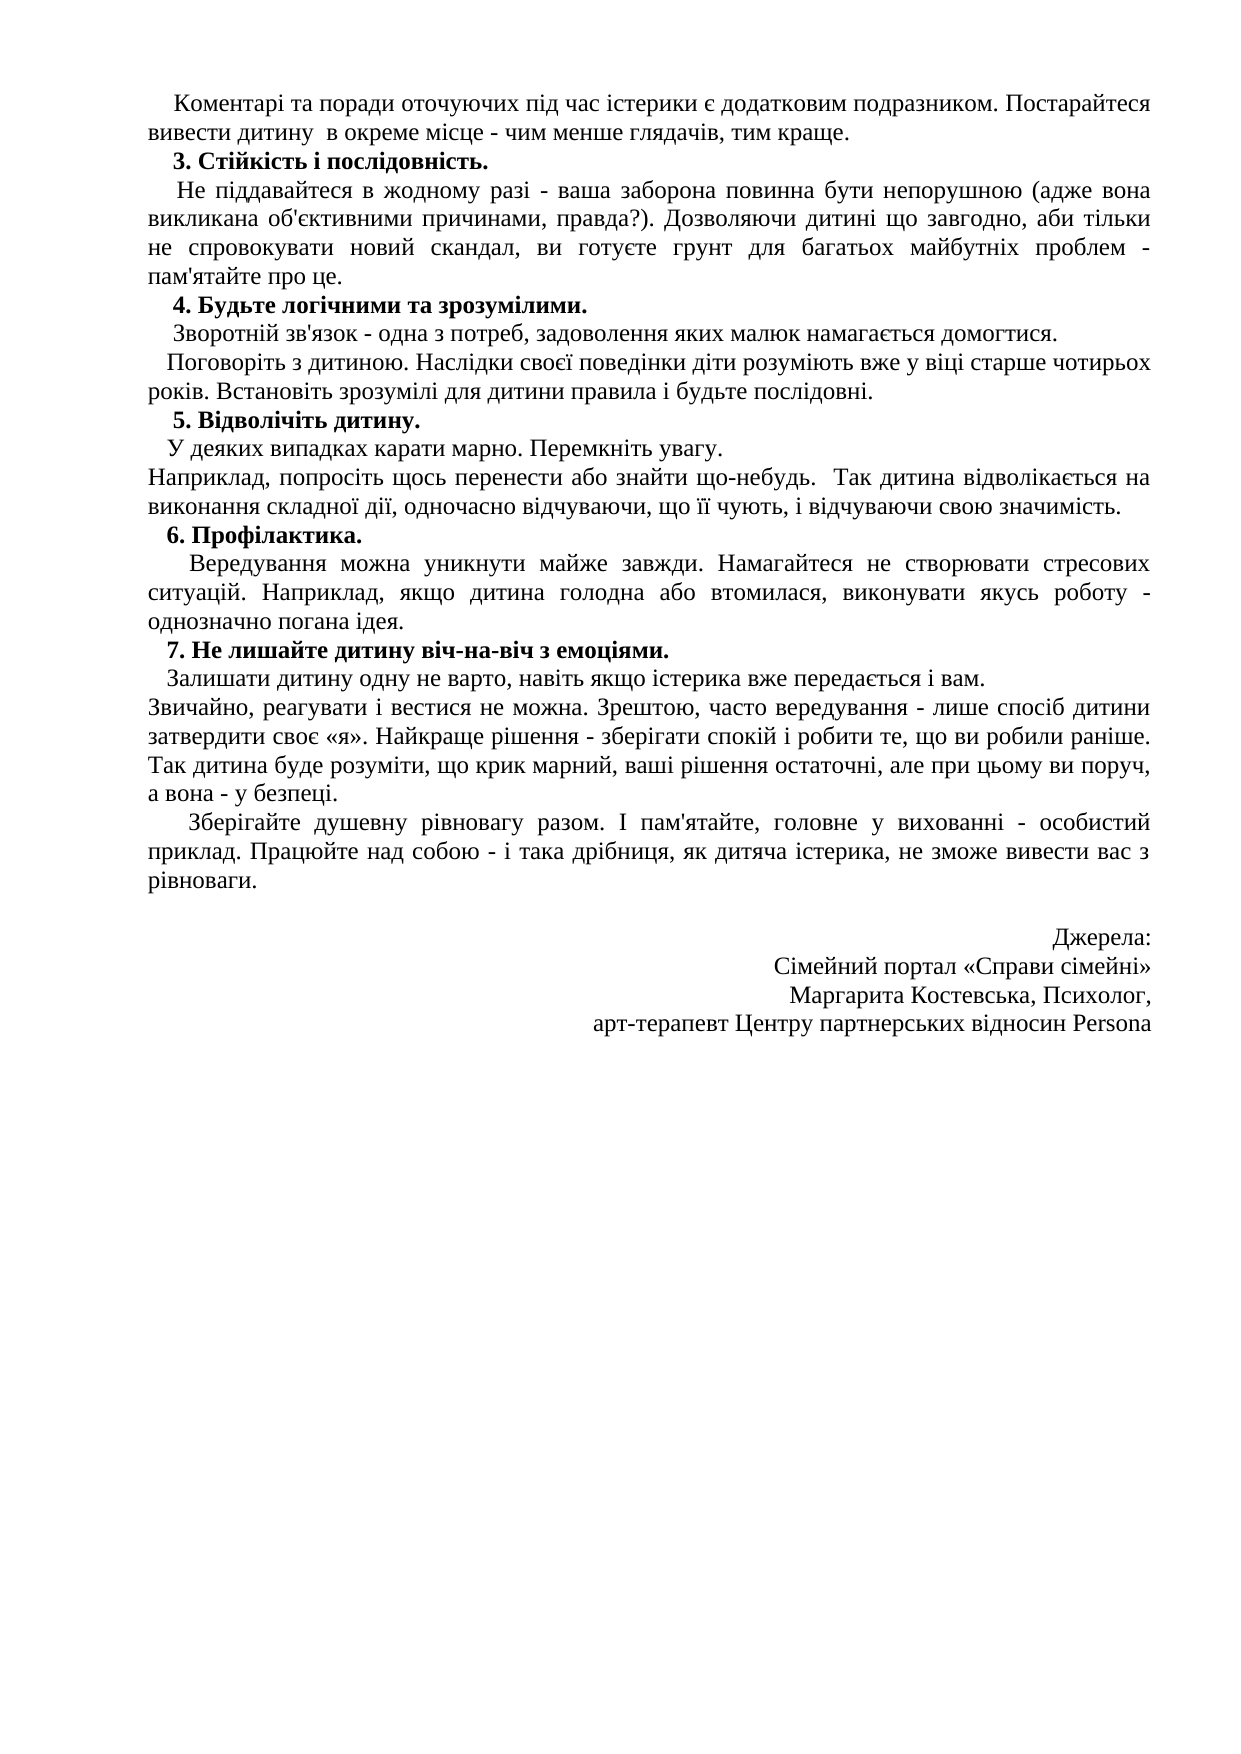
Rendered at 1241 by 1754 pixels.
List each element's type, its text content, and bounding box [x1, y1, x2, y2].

text Джерела: [148, 922, 1152, 951]
text Залишати дитину одну не варто, навіть якщо істерика вже передається і вам. [148, 663, 1152, 692]
text Сімейний портал «Справи сімейні» [148, 951, 1152, 980]
text Маргарита Костевська, Психолог, [148, 980, 1152, 1008]
text 6. Профілактика. [148, 520, 1152, 548]
text Зворотній зв'язок - одна з потреб, задоволення яких малюк намагається домогтися. [148, 318, 1152, 347]
text арт-терапевт Центру партнерських відносин Persona [148, 1008, 1152, 1037]
text 3. Стійкість і послідовність. [148, 146, 1152, 175]
text 7. Не лишайте дитину віч-на-віч з емоціями. [148, 635, 1152, 663]
text Не піддавайтеся в жодному разі - ваша заборона повинна бути непорушною (адже вона викликана об'єктивними причинами, правда?). Дозволяючи дитині що завгодно, аби тільки не спровокувати новий скандал, ви готуєте грунт для багатьох майбутніх проблем - пам'ятайте про це. [148, 175, 1152, 290]
text Поговоріть з дитиною. Наслідки своєї поведінки діти розуміють вже у віці старше чотирьох років. Встановіть зрозумілі для дитини правила і будьте послідовні. [148, 347, 1152, 405]
text Вередування можна уникнути майже завжди. Намагайтеся не створювати стресових ситуацій. Наприклад, якщо дитина голодна або втомилася, виконувати якусь роботу - однозначно погана ідея. [148, 548, 1152, 635]
text 5. Відволічіть дитину. [148, 405, 1152, 433]
text Звичайно, реагувати і вестися не можна. Зрештою, часто вередування - лише спосіб дитини затвердити своє «я». Найкраще рішення - зберігати спокій і робити те, що ви робили раніше. Так дитина буде розуміти, що крик марний, ваші рішення остаточні, але при цьому ви поруч, а вона - у безпеці. [148, 692, 1152, 807]
text У деяких випадках карати марно. Перемкніть увагу. [148, 433, 1152, 462]
text Коментарі та поради оточуючих під час істерики є додатковим подразником. Постарайтеся вивести дитину в окреме місце - чим менше глядачів, тим краще. [148, 88, 1152, 146]
text Зберігайте душевну рівновагу разом. І пам'ятайте, головне у вихованні - особистий приклад. Працюйте над собою - і така дрібниця, як дитяча істерика, не зможе вивести вас з рівноваги. [148, 807, 1152, 893]
text Наприклад, попросіть щось перенести або знайти що-небудь. Так дитина відволікається на виконання складної дії, одночасно відчуваючи, що її чують, і відчуваючи свою значимість. [148, 462, 1152, 520]
text 4. Будьте логічними та зрозумілими. [148, 290, 1152, 318]
